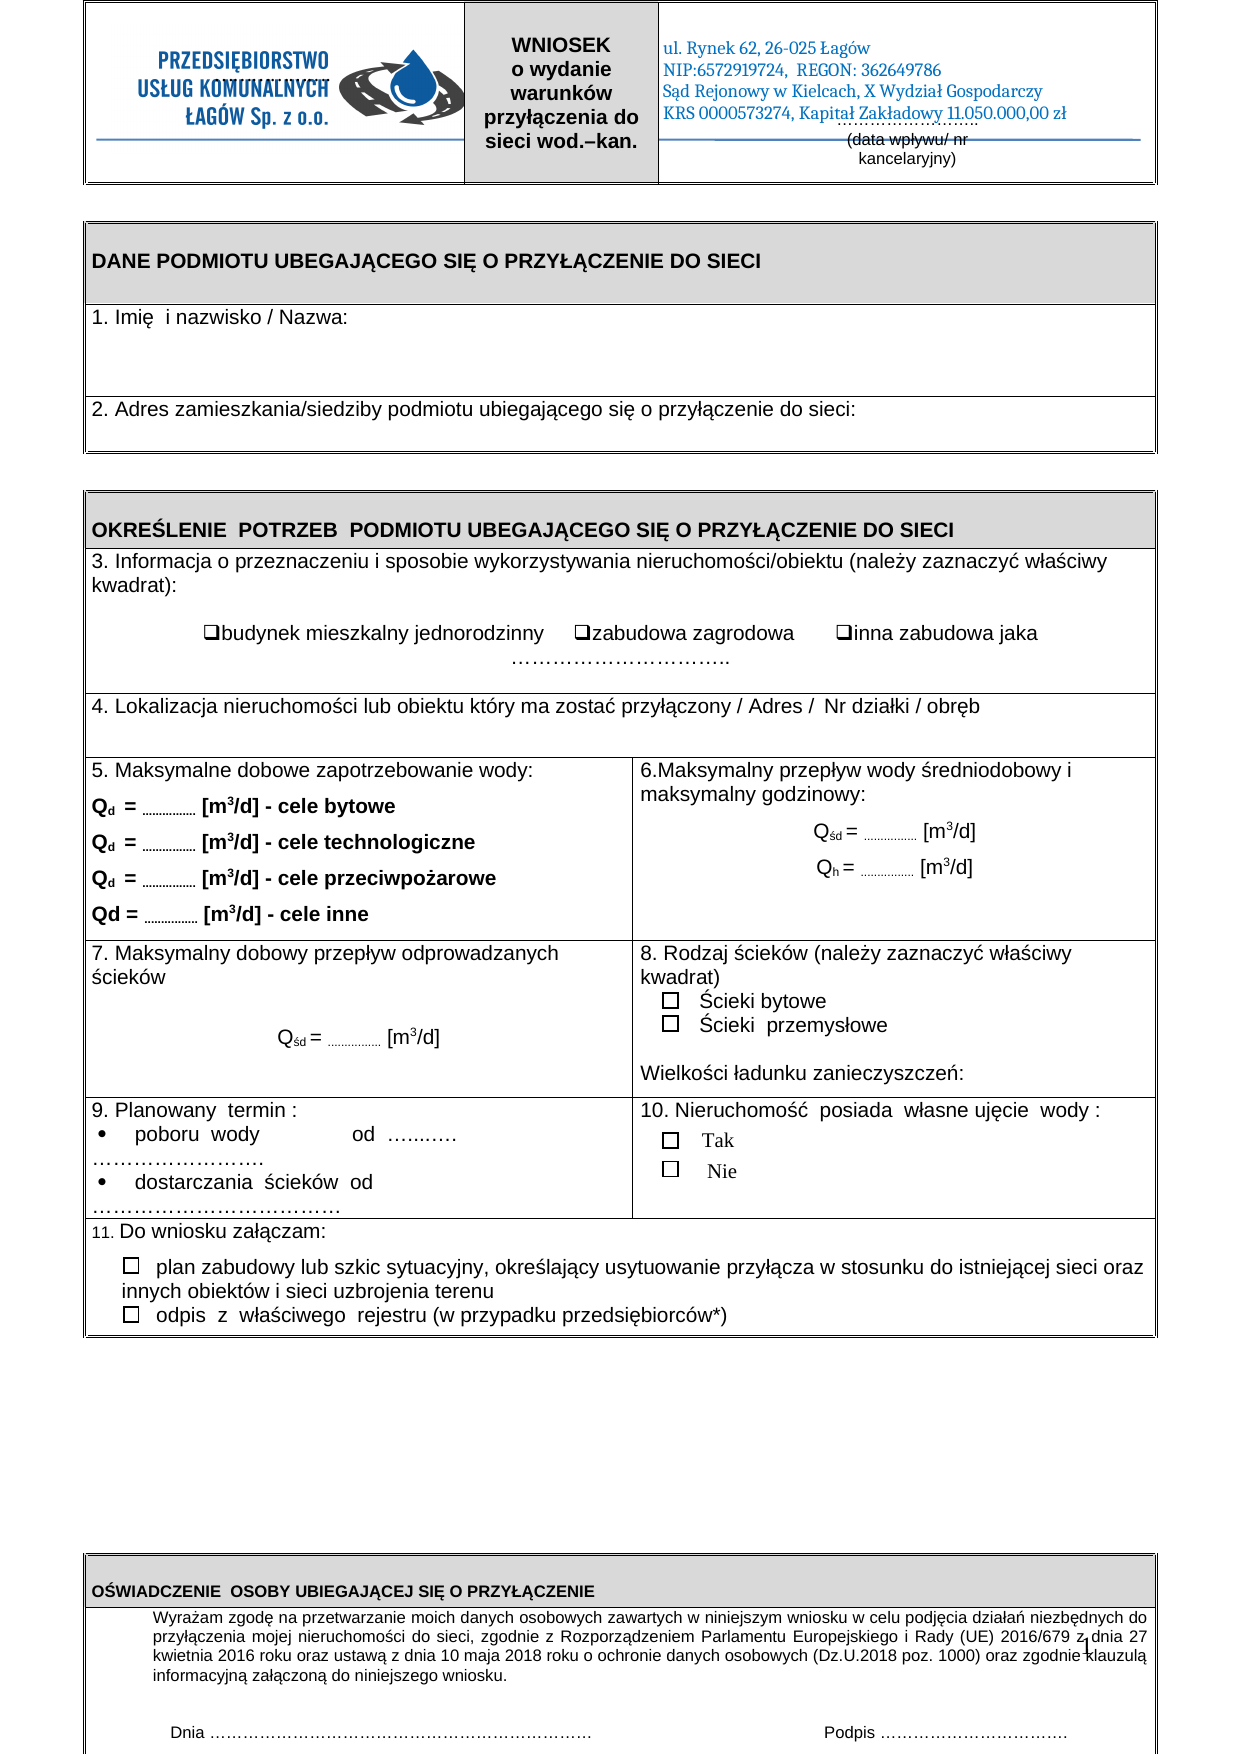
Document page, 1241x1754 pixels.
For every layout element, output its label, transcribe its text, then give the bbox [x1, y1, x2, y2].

table_cell 7. Maksymalny dobowy przepływ odprowadzanych ścieków Qśd = ................ [m3/d] [86, 941, 632, 1097]
table_cell 8. Rodzaj ścieków (należy zaznaczyć właściwy kwadrat) Ścieki bytowe Ścieki przemysłowe Wielkości ładunku zanieczyszczeń: [633, 941, 1155, 1097]
table_header WNIOSEK o wydanie warunków przyłączenia do sieci wod.–kan. [465, 3, 658, 182]
table_cell [84, 1335, 1156, 1553]
table_cell 10. Nieruchomość posiada własne ujęcie wody : Tak Nie [633, 1098, 1155, 1218]
table_cell OKREŚLENIE POTRZEB PODMIOTU UBEGAJĄCEGO SIĘ O PRZYŁĄCZENIE DO SIECI [86, 490, 1156, 548]
table_cell 4. Lokalizacja nieruchomości lub obiektu który ma zostać przyłączony / Adres / Nr działki / obręb [86, 694, 1155, 757]
table_cell 3. Informacja o przeznaczeniu i sposobie wykorzystywania nieruchomości/obiektu (należy zaznaczyć właściwy kwadrat): budynek mieszkalny jednorodzinny zabudowa zagrodowa inna zabudowa jaka ………………………….. [86, 549, 1155, 693]
table_cell 9. Planowany termin : poboru wody od …....….……………………. dostarczania ścieków od ……………………………… [86, 1098, 632, 1218]
table_cell 11. Do wniosku załączam: plan zabudowy lub szkic sytuacyjny, określający usytuowanie przyłącza w stosunku do istniejącej sieci oraz innych obiektów i sieci uzbrojenia terenu odpis z właściwego rejestru (w przypadku przedsiębiorców*) [86, 1219, 1155, 1334]
table_cell 1. Imię i nazwisko / Nazwa: [86, 305, 1155, 396]
table_cell [84, 451, 1156, 490]
table_cell 2. Adres zamieszkania/siedziby podmiotu ubiegającego się o przyłączenie do sieci: [86, 397, 1155, 451]
table_header …………………….. (data wpływu/ nr kancelaryjny) [659, 3, 1155, 182]
table_cell Wyrażam zgodę na przetwarzanie moich danych osobowych zawartych w niniejszym wniosku w celu podjęcia działań niezbędnych do przyłączenia mojej nieruchomości do sieci, zgodnie z Rozporządzeniem Parlamentu Europejskiego i Rady (UE) 2016/679 z dnia 27 kwietnia 2016 roku oraz ustawą z dnia 10 maja 2018 roku o ochronie danych osobowych (Dz.U.2018 poz. 1000) oraz zgodnie klauzulą informacyjną załączoną do niniejszego wniosku. . Dnia …………………………………………………………… Podpis …………………………….…………………. [86, 1608, 1155, 1754]
table_cell OŚWIADCZENIE OSOBY UBIEGAJĄCEJ SIĘ O PRZYŁĄCZENIE [84, 1553, 1156, 1607]
table_cell 6.Maksymalny przepływ wody średniodobowy i maksymalny godzinowy: Qśd = ................ [m3/d] Qh = ................ [m3/d] [633, 758, 1155, 940]
table_cell DANE PODMIOTU UBEGAJĄCEGO SIĘ O PRZYŁĄCZENIE DO SIECI [84, 221, 1156, 303]
table_cell [84, 182, 1156, 221]
table_header ………………. [86, 3, 464, 182]
table_cell 5. Maksymalne dobowe zapotrzebowanie wody: Qd = ................ [m3/d] - cele bytowe Qd = ................ [m3/d] - cele technologiczne Qd = ................ [m3/d] - cele przeciwpożarowe Qd = ................ [m3/d] - cele inne [86, 758, 632, 940]
